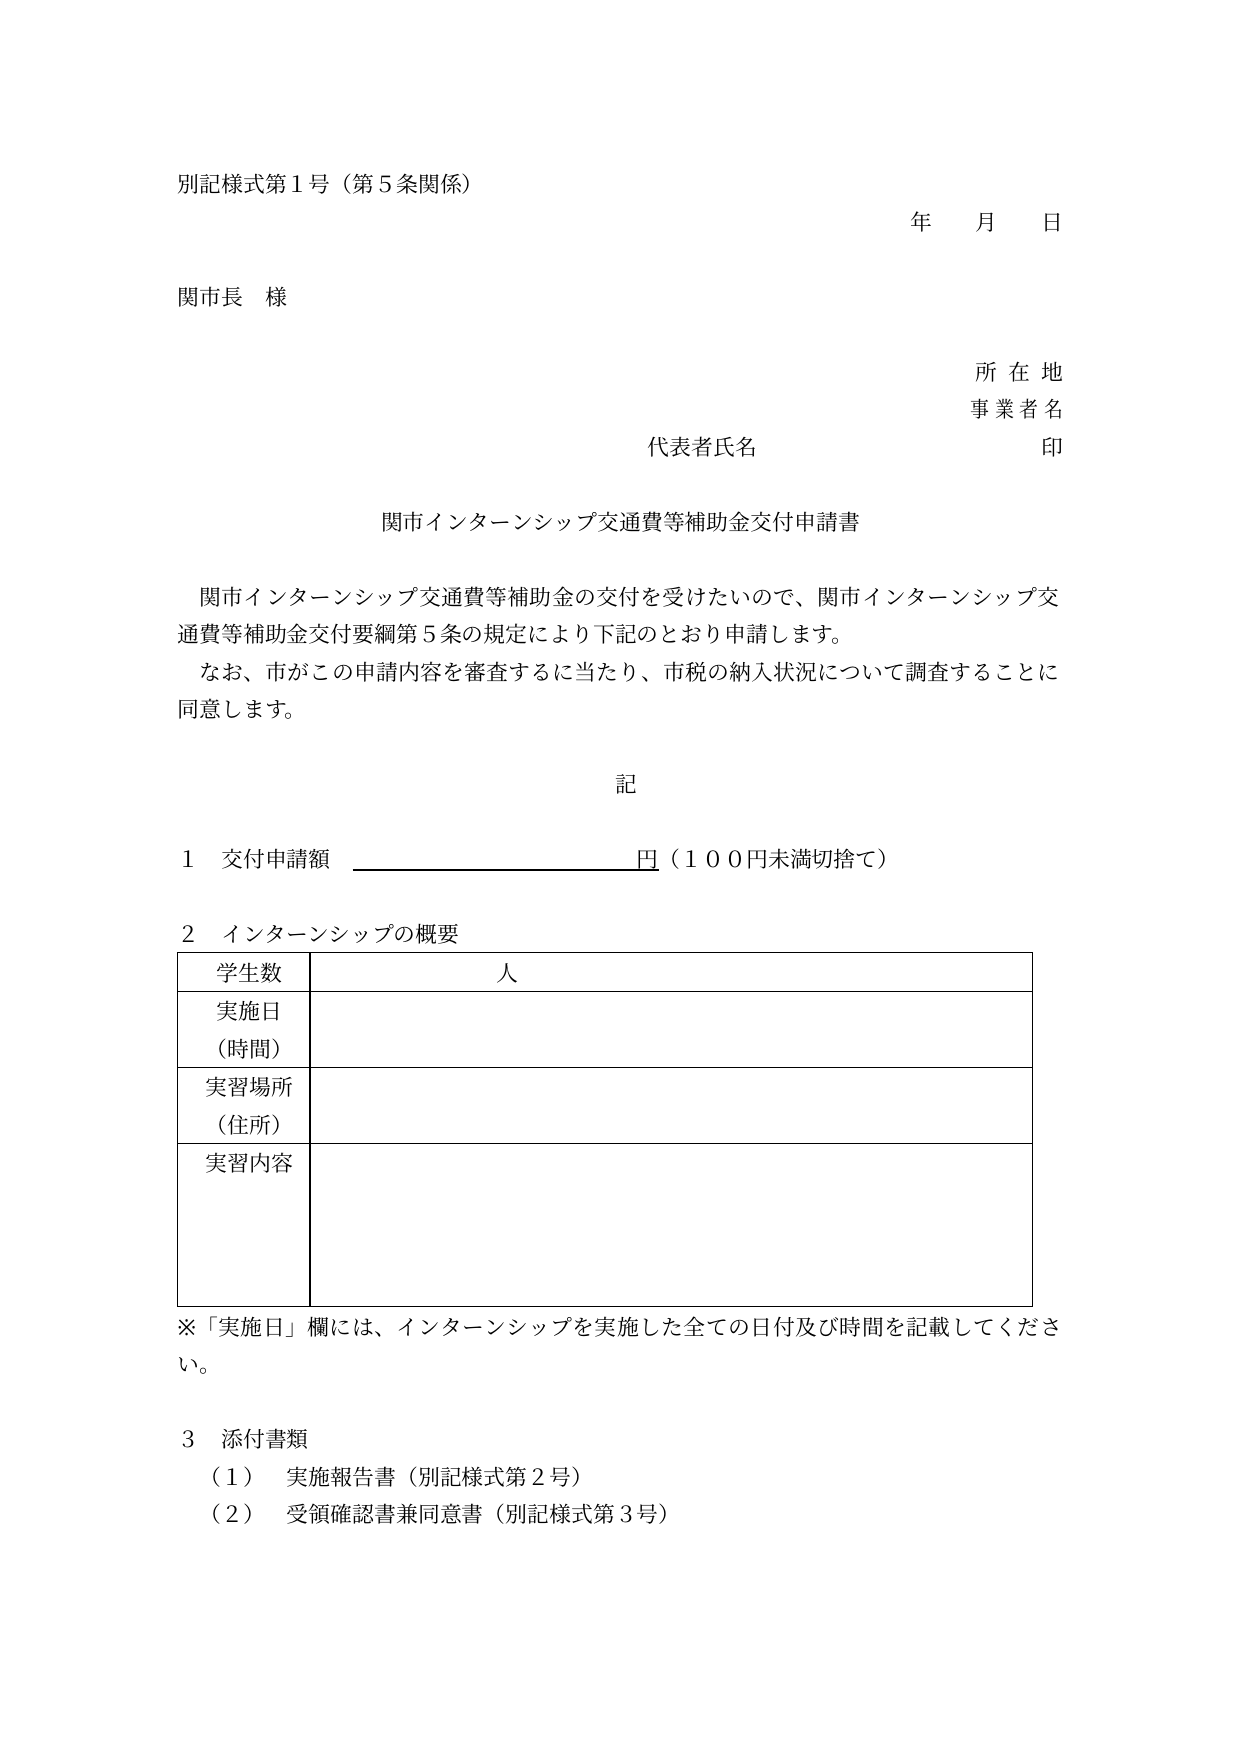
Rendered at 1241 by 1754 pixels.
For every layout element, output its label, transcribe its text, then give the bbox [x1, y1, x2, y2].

table_header 学生数 [178, 953, 309, 991]
table_cell 実習場所 （住所） [178, 1068, 309, 1143]
table_cell 実習内容 [178, 1144, 309, 1306]
text 関市インターンシップ交通費等補助金の交付を受けたいので、関市インターンシップ交通費等補助金交付要綱第５条の規定により下記のとおり申請します。 [177, 577, 1063, 652]
text 代表者氏名 印 [177, 427, 1063, 464]
table_cell [311, 1144, 1032, 1306]
table_cell 実施日 （時間） [178, 992, 309, 1067]
text 年 月 日 [177, 202, 1063, 239]
table_header 人 [311, 953, 1032, 991]
table_cell [311, 992, 1032, 1067]
text 所在地 [177, 352, 1063, 389]
text ３ 添付書類 [177, 1419, 976, 1457]
text ２ インターンシップの概要 [177, 914, 976, 952]
text １ 交付申請額 円（１００円未満切捨て） [177, 839, 976, 877]
text （２） 受領確認書兼同意書（別記様式第３号） [177, 1494, 976, 1532]
text （１） 実施報告書（別記様式第２号） [177, 1457, 976, 1494]
text 関市長 様 [177, 277, 1063, 314]
table_cell [311, 1068, 1032, 1143]
text 事業者名 [177, 389, 1063, 427]
text 関市インターンシップ交通費等補助金交付申請書 [177, 502, 1063, 539]
text なお、市がこの申請内容を審査するに当たり、市税の納入状況について調査することに同意します。 [177, 652, 1063, 727]
text 記 [177, 764, 976, 802]
text 別記様式第１号（第５条関係） [177, 164, 932, 202]
text ※「実施日」欄には、インターンシップを実施した全ての日付及び時間を記載してください。 [177, 1307, 1063, 1382]
